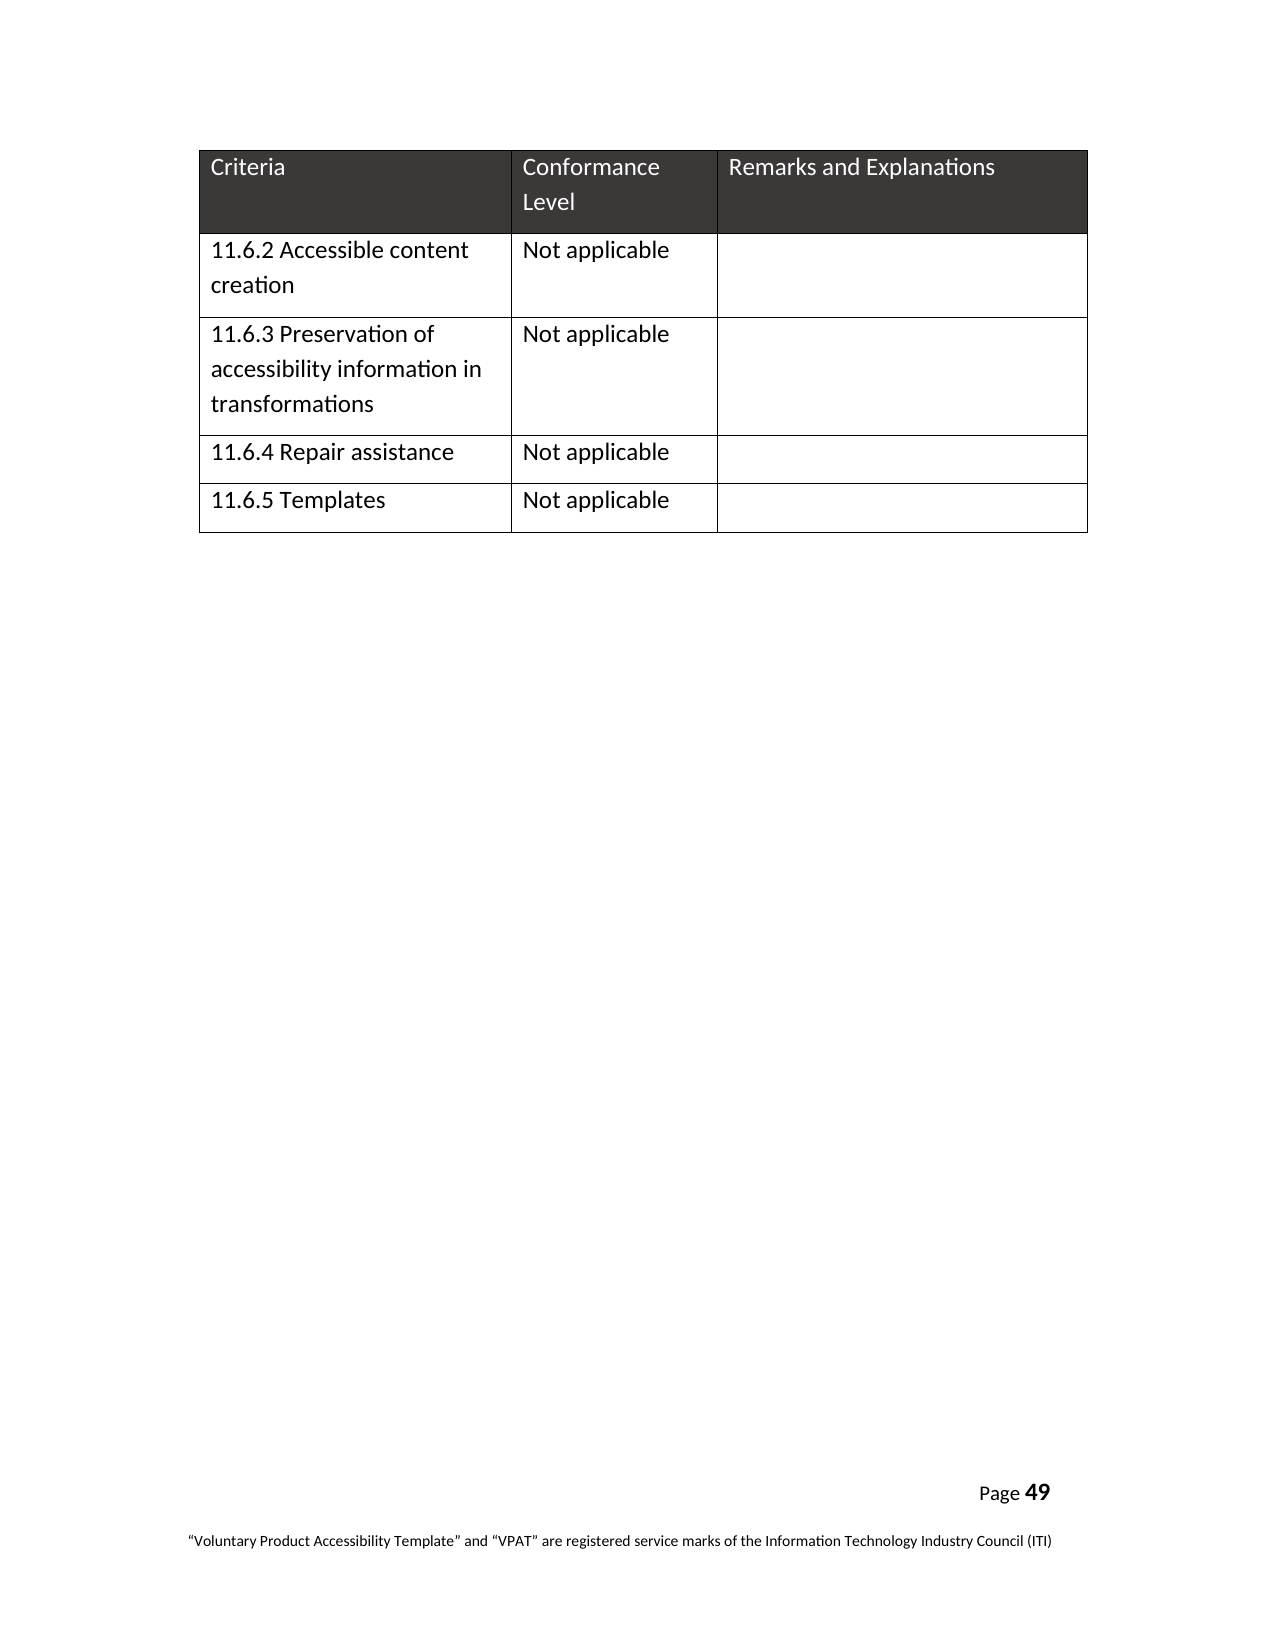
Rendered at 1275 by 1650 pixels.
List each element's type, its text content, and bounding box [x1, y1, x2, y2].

table_cell Not applicable [512, 234, 717, 317]
table_cell 11.6.5 Templates [200, 484, 511, 532]
table_header Remarks and Explanations [718, 151, 1087, 233]
table_header Conformance Level [512, 151, 717, 233]
table_cell 11.6.2 Accessible content creation [200, 234, 511, 317]
table_cell 11.6.3 Preservation of accessibility information in transformations [200, 318, 511, 435]
table_header Criteria [200, 151, 511, 233]
table_cell Not applicable [512, 436, 717, 483]
table_cell [718, 318, 1087, 435]
table_cell [718, 234, 1087, 317]
table_cell 11.6.4 Repair assistance [200, 436, 511, 483]
table_cell Not applicable [512, 484, 717, 532]
table_cell Not applicable [512, 318, 717, 435]
table_cell [718, 436, 1087, 483]
table_cell [718, 484, 1087, 532]
